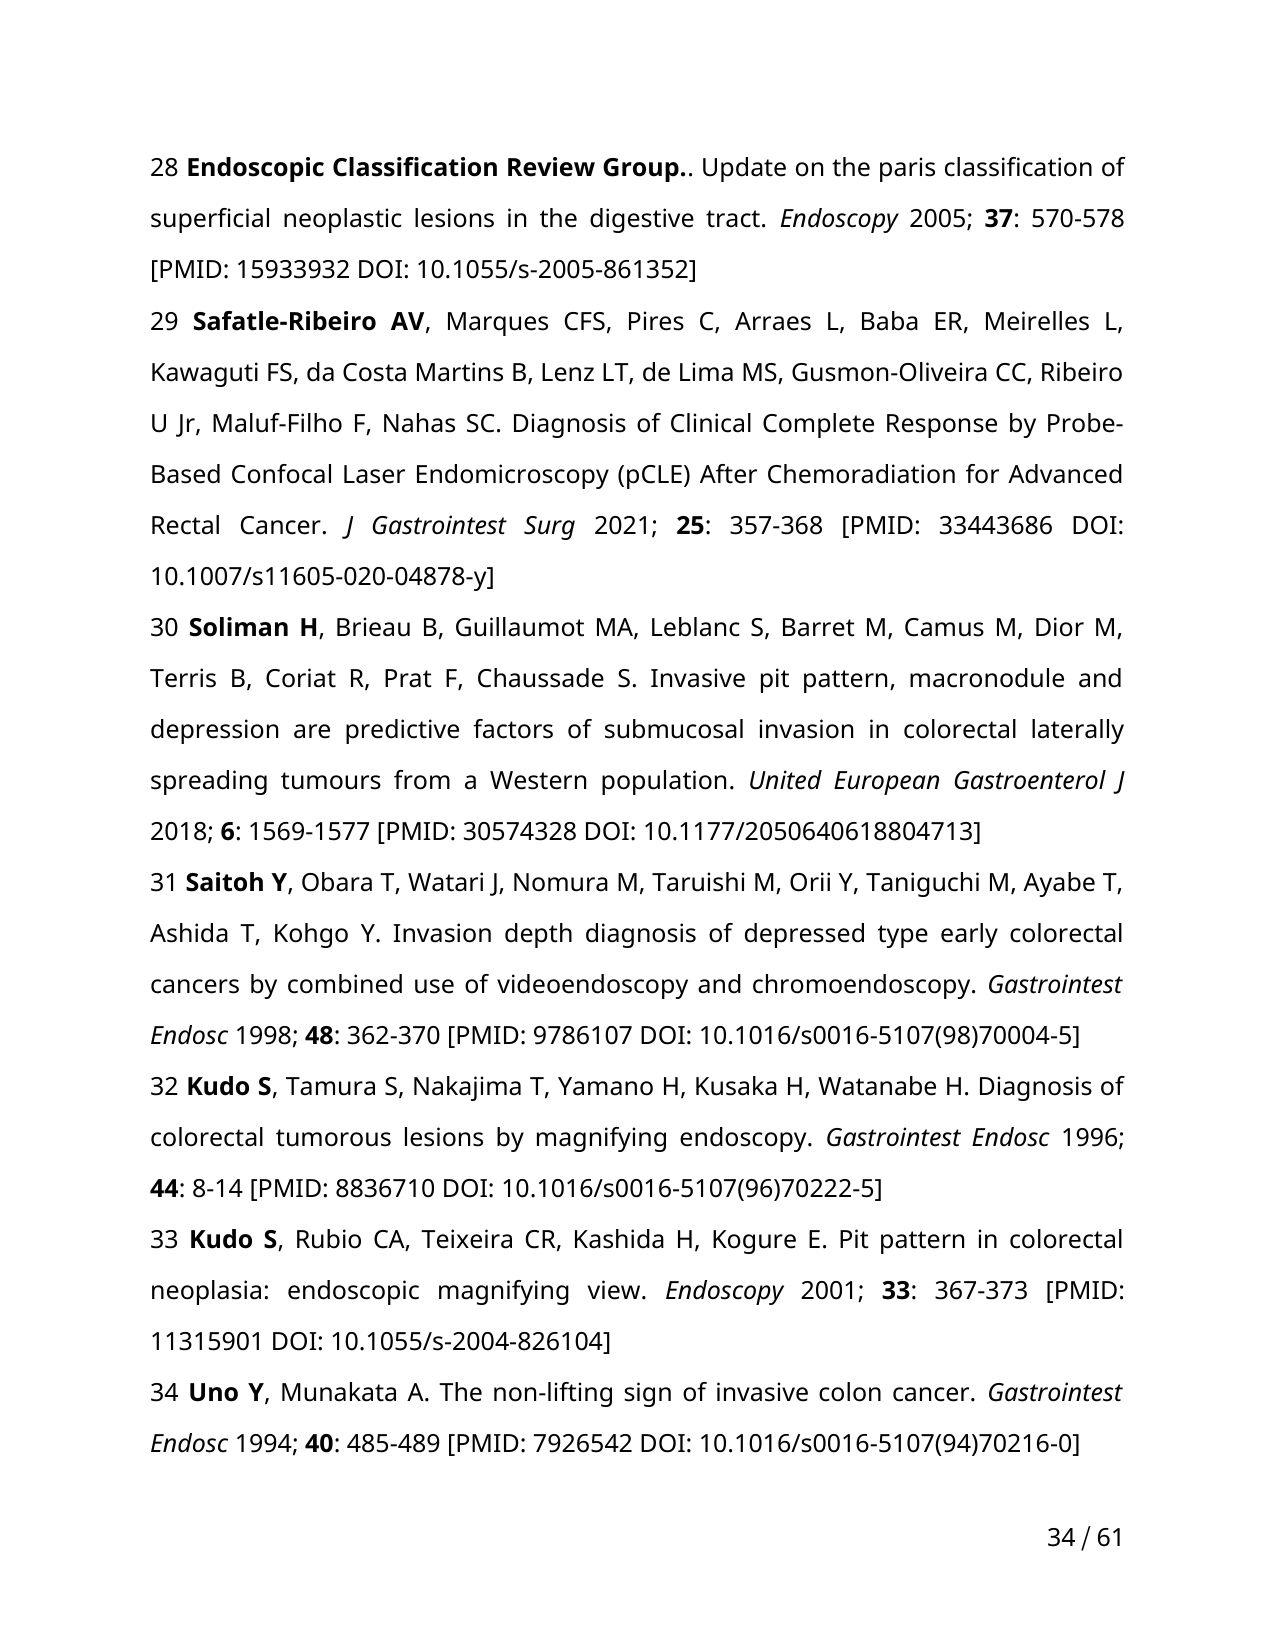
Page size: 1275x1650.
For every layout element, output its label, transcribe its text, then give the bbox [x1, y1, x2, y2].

text 29 Safatle-Ribeiro AV, Marques CFS, Pires C, Arraes L, Baba ER, Meirelles L, Kawaguti FS, da Costa Martins B, Lenz LT, de Lima MS, Gusmon-Oliveira CC, Ribeiro U Jr, Maluf-Filho F, Nahas SC. Diagnosis of Clinical Complete Response by Probe-Based Confocal Laser Endomicroscopy (pCLE) After Chemoradiation for Advanced Rectal Cancer. J Gastrointest Surg 2021; 25: 357-368 [PMID: 33443686 DOI: 10.1007/s11605-020-04878-y] [150, 303, 1125, 592]
text 32 Kudo S, Tamura S, Nakajima T, Yamano H, Kusaka H, Watanabe H. Diagnosis of colorectal tumorous lesions by magnifying endoscopy. Gastrointest Endosc 1996; 44: 8-14 [PMID: 8836710 DOI: 10.1016/s0016-5107(96)70222-5] [150, 1069, 1125, 1205]
text 31 Saitoh Y, Obara T, Watari J, Nomura M, Taruishi M, Orii Y, Taniguchi M, Ayabe T, Ashida T, Kohgo Y. Invasion depth diagnosis of depressed type early colorectal cancers by combined use of videoendoscopy and chromoendoscopy. Gastrointest Endosc 1998; 48: 362-370 [PMID: 9786107 DOI: 10.1016/s0016-5107(98)70004-5] [150, 864, 1125, 1052]
text 34 Uno Y, Munakata A. The non-lifting sign of invasive colon cancer. Gastrointest Endosc 1994; 40: 485-489 [PMID: 7926542 DOI: 10.1016/s0016-5107(94)70216-0] [150, 1375, 1125, 1460]
text 33 Kudo S, Rubio CA, Teixeira CR, Kashida H, Kogure E. Pit pattern in colorectal neoplasia: endoscopic magnifying view. Endoscopy 2001; 33: 367-373 [PMID: 11315901 DOI: 10.1055/s-2004-826104] [150, 1222, 1125, 1358]
text 28 Endoscopic Classification Review Group.. Update on the paris classification of superficial neoplastic lesions in the digestive tract. Endoscopy 2005; 37: 570-578 [PMID: 15933932 DOI: 10.1055/s-2005-861352] [150, 150, 1125, 286]
text 30 Soliman H, Brieau B, Guillaumot MA, Leblanc S, Barret M, Camus M, Dior M, Terris B, Coriat R, Prat F, Chaussade S. Invasive pit pattern, macronodule and depression are predictive factors of submucosal invasion in colorectal laterally spreading tumours from a Western population. United European Gastroenterol J 2018; 6: 1569-1577 [PMID: 30574328 DOI: 10.1177/2050640618804713] [150, 609, 1125, 848]
